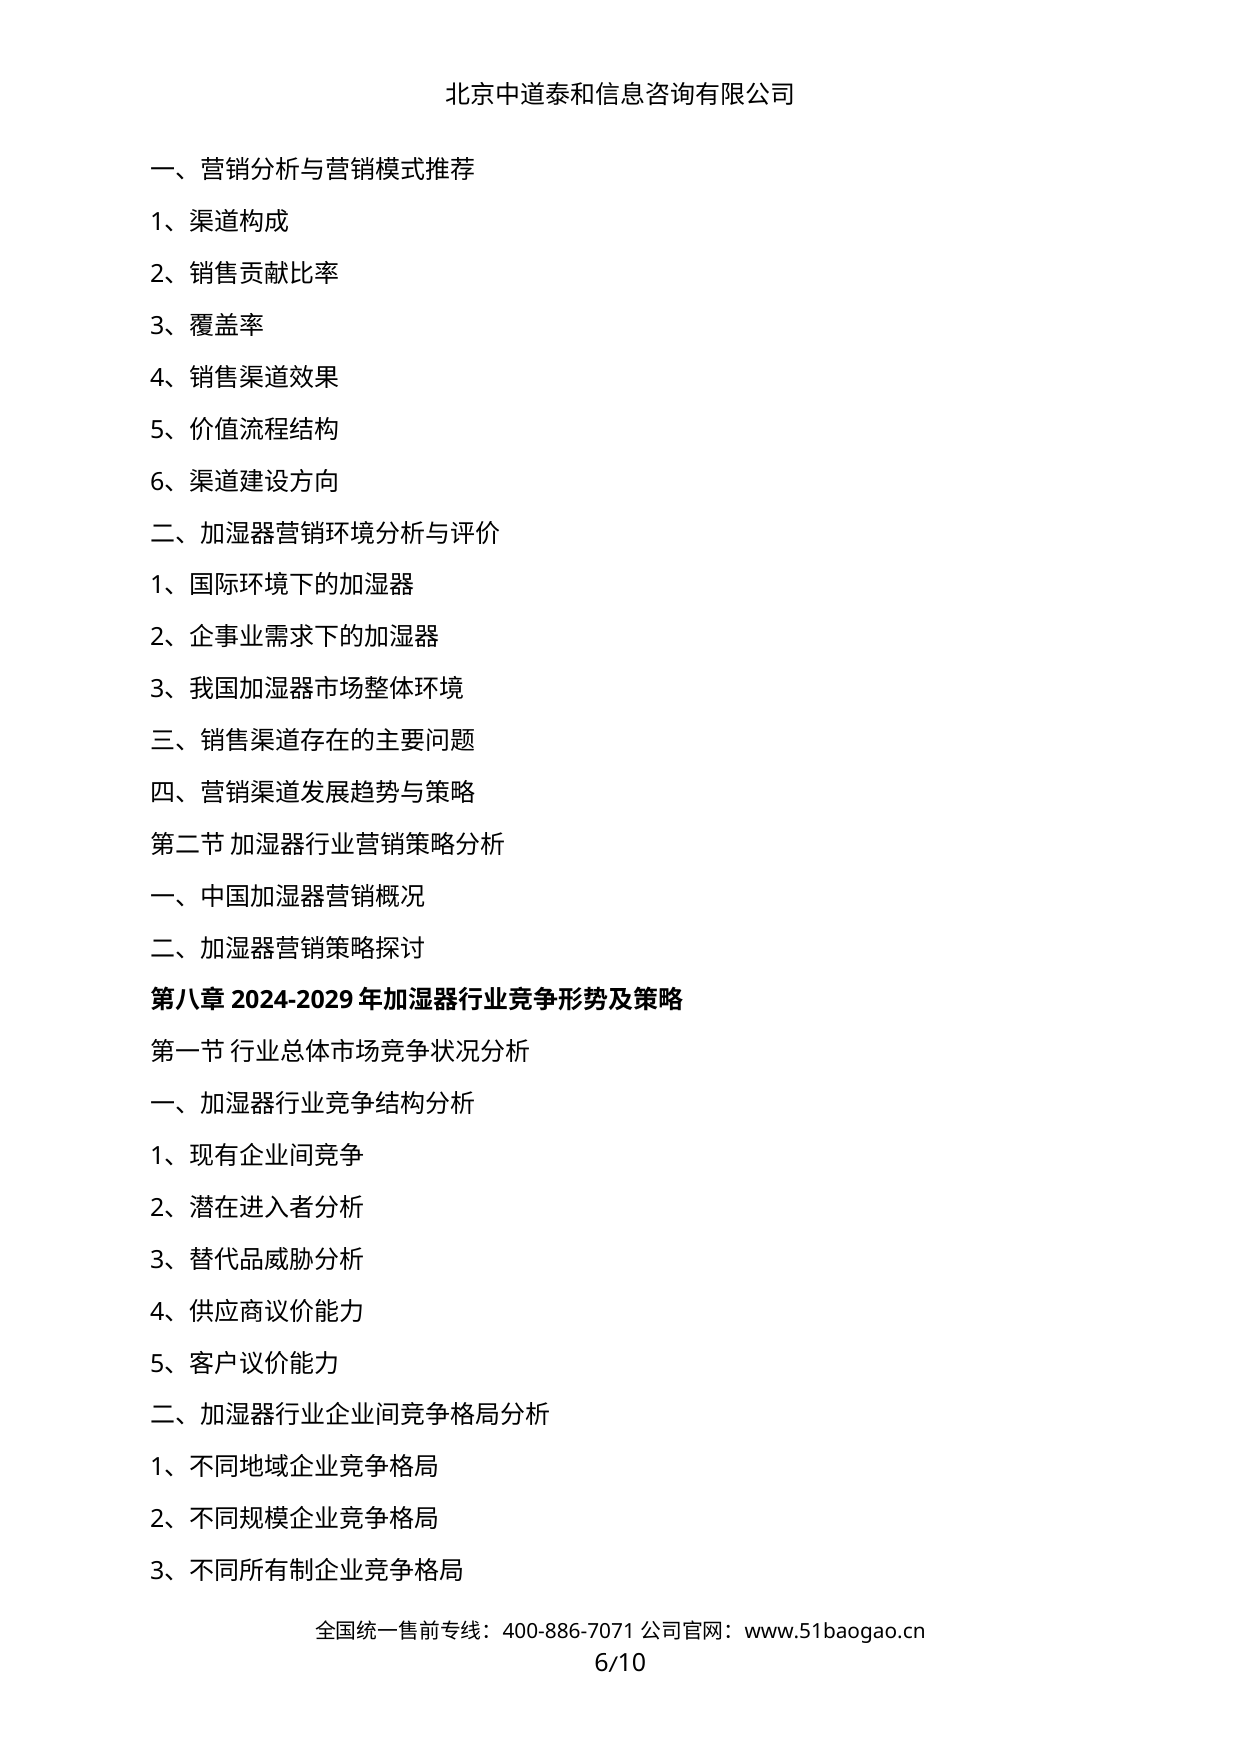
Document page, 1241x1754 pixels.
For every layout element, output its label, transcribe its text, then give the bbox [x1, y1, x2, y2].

text 3、我国加湿器市场整体环境 [150, 669, 1090, 705]
text 2、销售贡献比率 [150, 254, 1090, 290]
text 二、加湿器行业企业间竞争格局分析 [150, 1395, 1090, 1431]
text 第二节 加湿器行业营销策略分析 [150, 824, 1090, 861]
text 2、潜在进入者分析 [150, 1187, 1090, 1224]
text 1、渠道构成 [150, 202, 1090, 238]
text 3、覆盖率 [150, 306, 1090, 342]
text 4、销售渠道效果 [150, 357, 1090, 394]
text 5、客户议价能力 [150, 1343, 1090, 1379]
text 1、国际环境下的加湿器 [150, 565, 1090, 601]
text 四、营销渠道发展趋势与策略 [150, 772, 1090, 809]
text 1、现有企业间竞争 [150, 1136, 1090, 1172]
text 2、不同规模企业竞争格局 [150, 1499, 1090, 1535]
text 一、营销分析与营销模式推荐 [150, 150, 1090, 186]
text 3、替代品威胁分析 [150, 1239, 1090, 1276]
text 3、不同所有制企业竞争格局 [150, 1551, 1090, 1587]
text 三、销售渠道存在的主要问题 [150, 721, 1090, 757]
text 1、不同地域企业竞争格局 [150, 1447, 1090, 1483]
text 6、渠道建设方向 [150, 461, 1090, 497]
text 一、中国加湿器营销概况 [150, 876, 1090, 912]
text 二、加湿器营销环境分析与评价 [150, 513, 1090, 549]
text 2、企事业需求下的加湿器 [150, 617, 1090, 653]
text 第八章 2024-2029年加湿器行业竞争形势及策略 [150, 980, 1090, 1016]
text 第一节 行业总体市场竞争状况分析 [150, 1032, 1090, 1068]
text 二、加湿器营销策略探讨 [150, 928, 1090, 964]
text 4、供应商议价能力 [150, 1291, 1090, 1327]
text 5、价值流程结构 [150, 409, 1090, 446]
text 一、加湿器行业竞争结构分析 [150, 1084, 1090, 1120]
